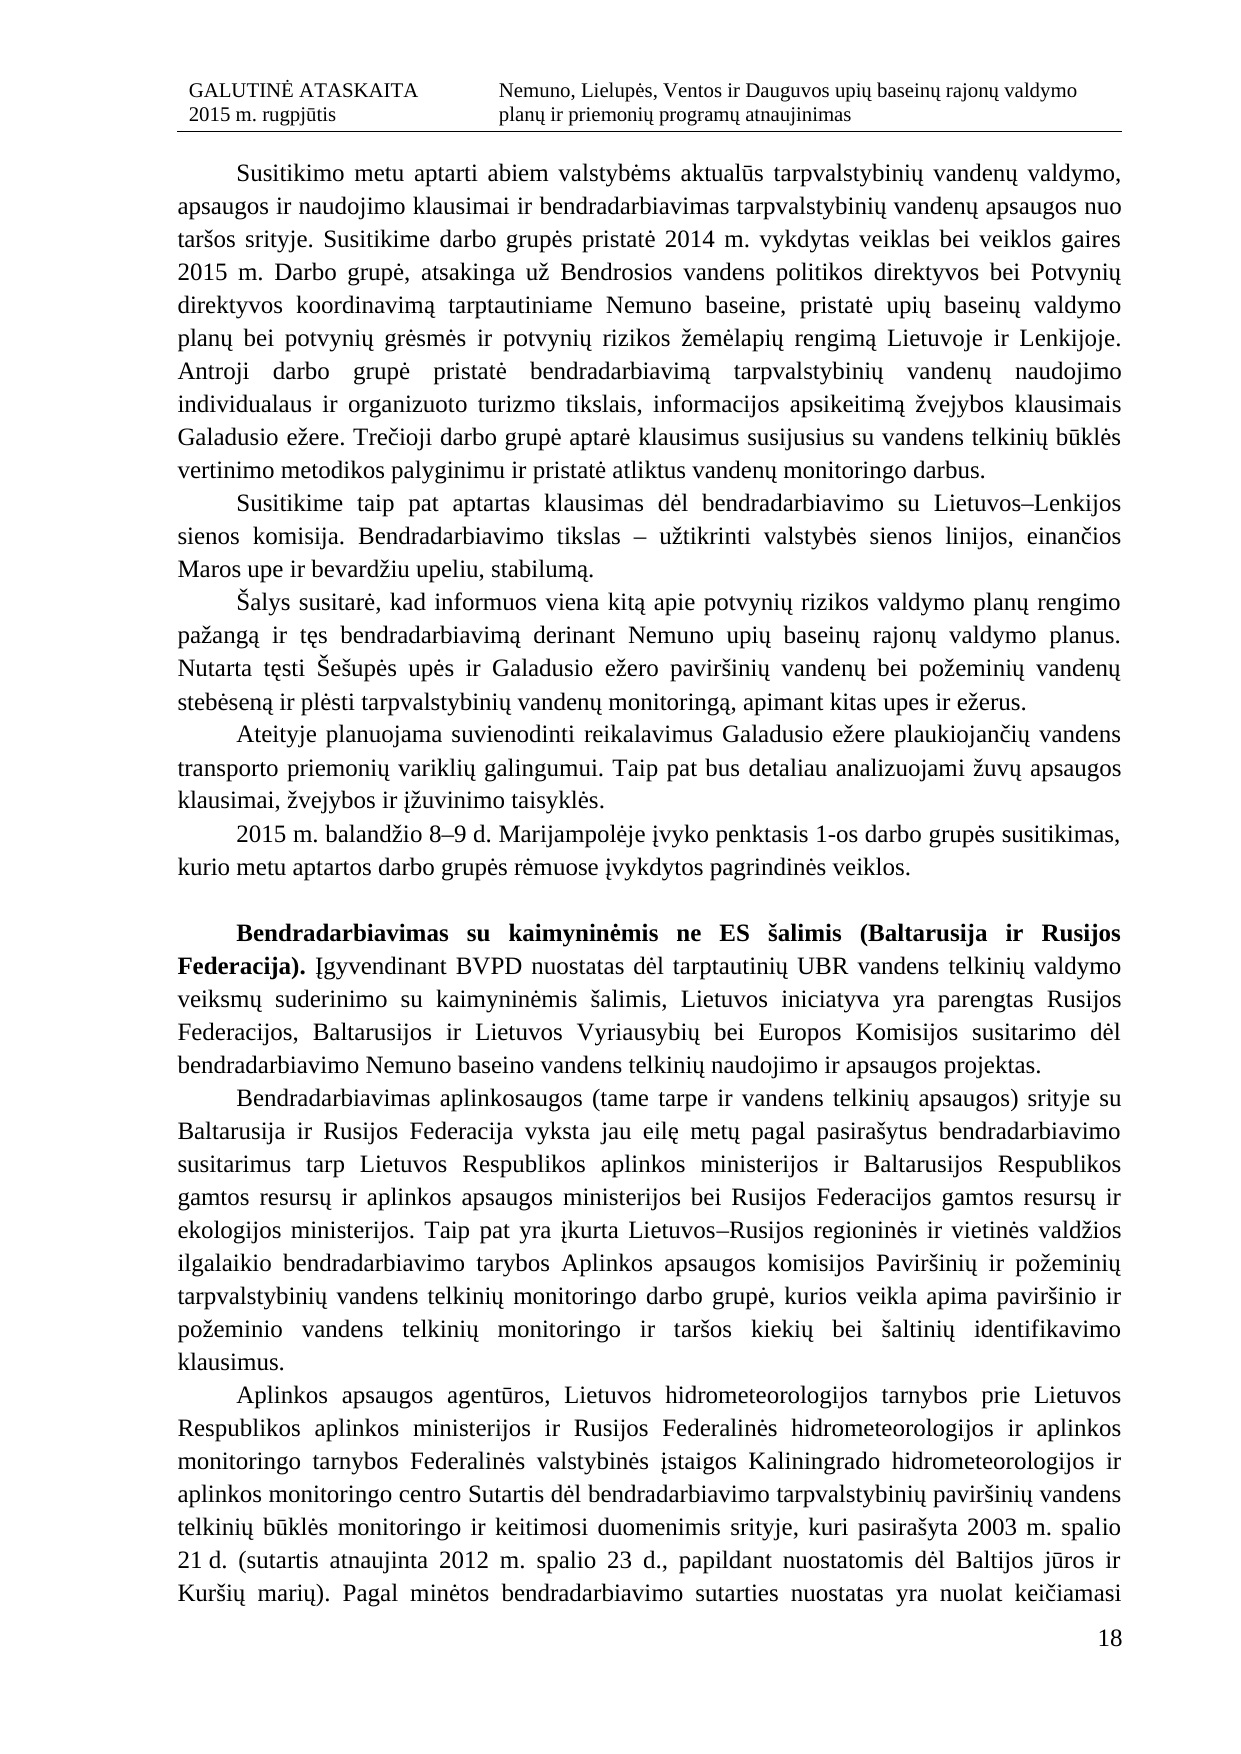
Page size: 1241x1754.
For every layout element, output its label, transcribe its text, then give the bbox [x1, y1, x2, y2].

text Bendradarbiavimas aplinkosaugos (tame tarpe ir vandens telkinių apsaugos) srityje su Baltarusija ir Rusijos Federacija vyksta jau eilę metų pagal pasirašytus bendradarbiavimo susitarimus tarp Lietuvos Respublikos aplinkos ministerijos ir Baltarusijos Respublikos gamtos resursų ir aplinkos apsaugos ministerijos bei Rusijos Federacijos gamtos resursų ir ekologijos ministerijos. Taip pat yra įkurta Lietuvos–Rusijos regioninės ir vietinės valdžios ilgalaikio bendradarbiavimo tarybos Aplinkos apsaugos komisijos Paviršinių ir požeminių tarpvalstybinių vandens telkinių monitoringo darbo grupė, kurios veikla apima paviršinio ir požeminio vandens telkinių monitoringo ir taršos kiekių bei šaltinių identifikavimo klausimus. [177, 1083, 1122, 1376]
text Ateityje planuojama suvienodinti reikalavimus Galadusio ežere plaukiojančių vandens transporto priemonių variklių galingumui. Taip pat bus detaliau analizuojami žuvų apsaugos klausimai, žvejybos ir įžuvinimo taisyklės. [177, 719, 1122, 814]
text Bendradarbiavimas su kaimyninėmis ne ES šalimis (Baltarusija ir Rusijos Federacija). Įgyvendinant BVPD nuostatas dėl tarptautinių UBR vandens telkinių valdymo veiksmų suderinimo su kaimyninėmis šalimis, Lietuvos iniciatyva yra parengtas Rusijos Federacijos, Baltarusijos ir Lietuvos Vyriausybių bei Europos Komisijos susitarimo dėl bendradarbiavimo Nemuno baseino vandens telkinių naudojimo ir apsaugos projektas. [177, 918, 1122, 1078]
text 2015 m. balandžio 8–9 d. Marijampolėje įvyko penktasis 1-os darbo grupės susitikimas, kurio metu aptartos darbo grupės rėmuose įvykdytos pagrindinės veiklos. [177, 819, 1122, 880]
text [177, 1380, 1122, 1607]
text Šalys susitarė, kad informuos viena kitą apie potvynių rizikos valdymo planų rengimo pažangą ir tęs bendradarbiavimą derinant Nemuno upių baseinų rajonų valdymo planus. Nutarta tęsti Šešupės upės ir Galadusio ežero paviršinių vandenų bei požeminių vandenų stebėseną ir plėsti tarpvalstybinių vandenų monitoringą, apimant kitas upes ir ežerus. [177, 587, 1122, 715]
text Susitikime taip pat aptartas klausimas dėl bendradarbiavimo su Lietuvos–Lenkijos sienos komisija. Bendradarbiavimo tikslas – užtikrinti valstybės sienos linijos, einančios Maros upe ir bevardžiu upeliu, stabilumą. [177, 488, 1122, 583]
text Susitikimo metu aptarti abiem valstybėms aktualūs tarpvalstybinių vandenų valdymo, apsaugos ir naudojimo klausimai ir bendradarbiavimas tarpvalstybinių vandenų apsaugos nuo taršos srityje. Susitikime darbo grupės pristatė 2014 m. vykdytas veiklas bei veiklos gaires 2015 m. Darbo grupė, atsakinga už Bendrosios vandens politikos direktyvos bei Potvynių direktyvos koordinavimą tarptautiniame Nemuno baseine, pristatė upių baseinų valdymo planų bei potvynių grėsmės ir potvynių rizikos žemėlapių rengimą Lietuvoje ir Lenkijoje. Antroji darbo grupė pristatė bendradarbiavimą tarpvalstybinių vandenų naudojimo individualaus ir organizuoto turizmo tikslais, informacijos apsikeitimą žvejybos klausimais Galadusio ežere. Trečioji darbo grupė aptarė klausimus susijusius su vandens telkinių būklės vertinimo metodikos palyginimu ir pristatė atliktus vandenų monitoringo darbus. [177, 158, 1122, 484]
